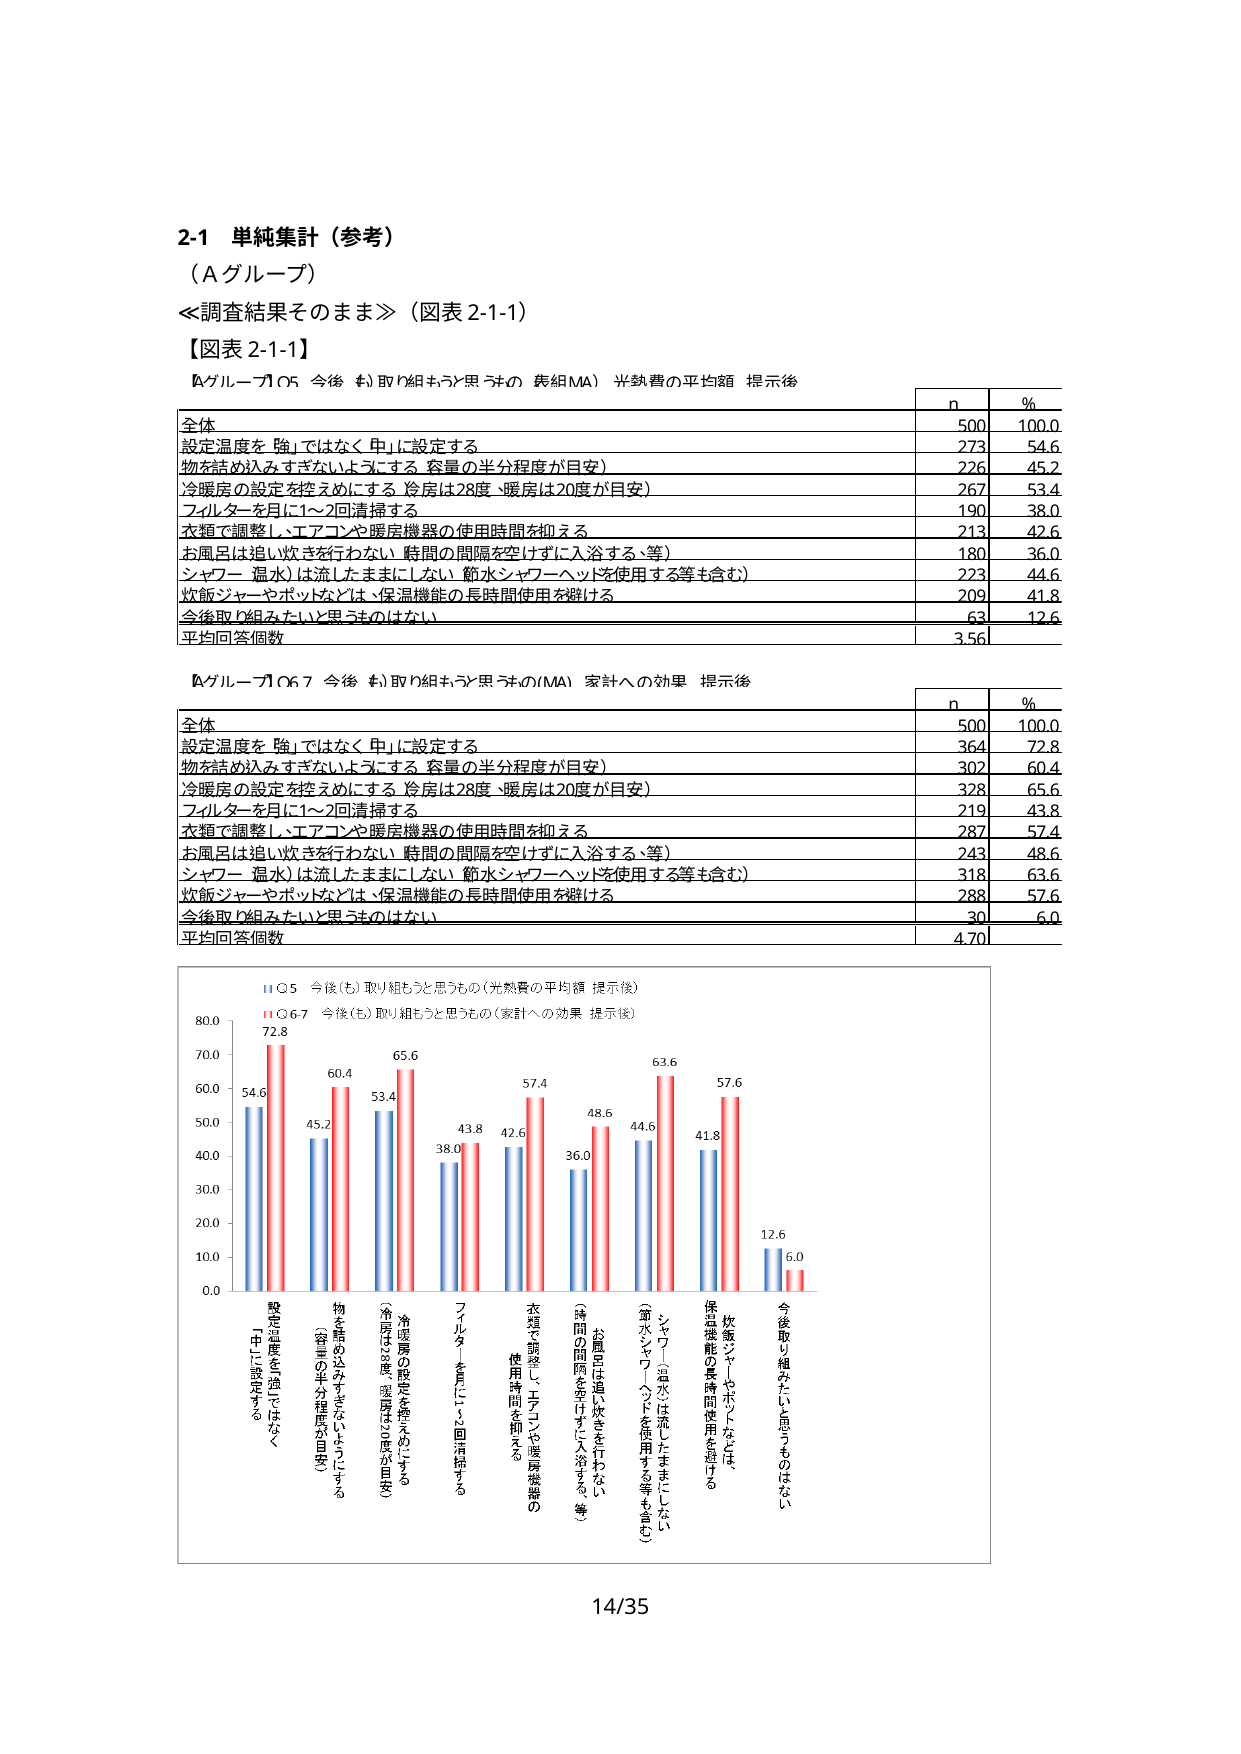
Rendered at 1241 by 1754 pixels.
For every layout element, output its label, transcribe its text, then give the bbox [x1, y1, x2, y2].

text 【図表2-1-1】 [177, 329, 1063, 367]
text （Ａグループ） [177, 254, 1063, 292]
text 2-1 単純集計（参考） [177, 217, 1063, 254]
picture [177, 966, 991, 1564]
text ≪調査結果そのまま≫（図表2-1-1） [177, 292, 1063, 329]
